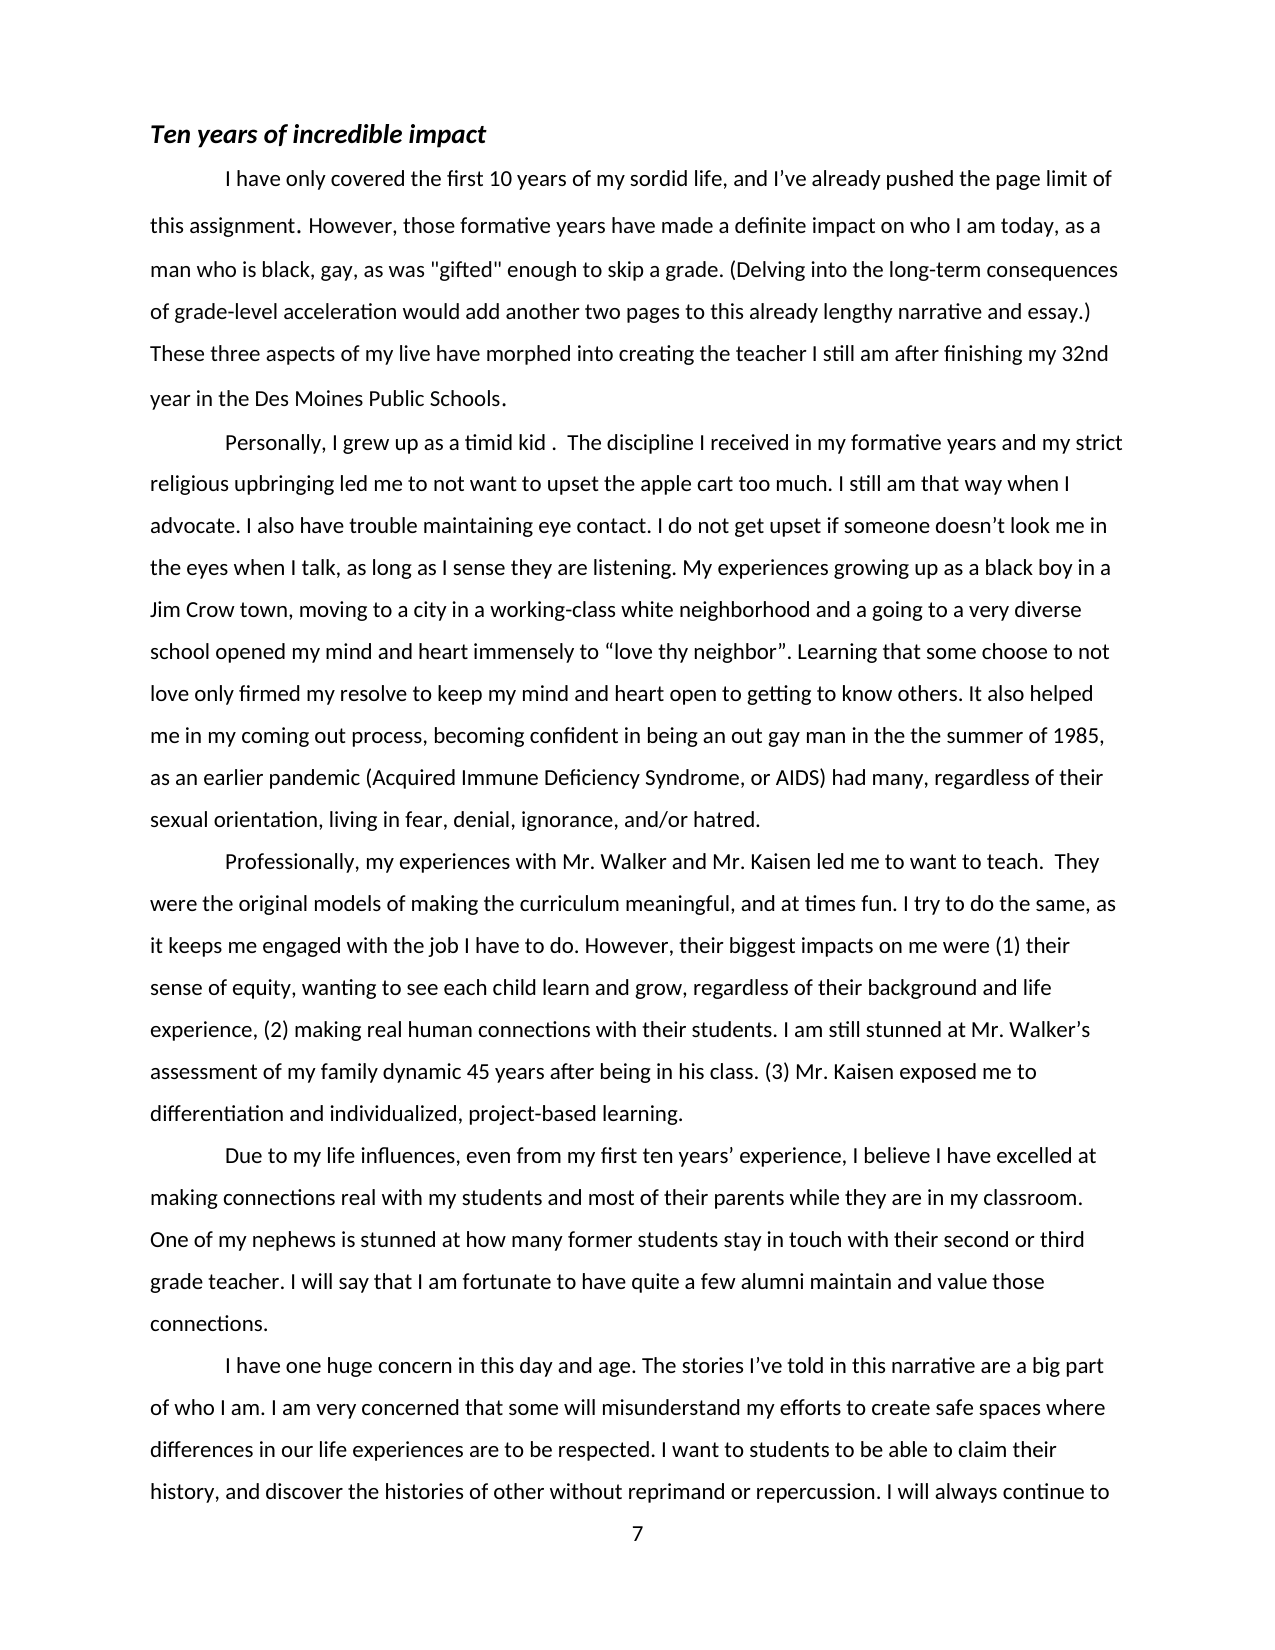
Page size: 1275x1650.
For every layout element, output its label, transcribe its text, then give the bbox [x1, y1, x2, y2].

text Professionally, my experiences with Mr. Walker and Mr. Kaisen led me to want to teach. They were the original models of making the curriculum meaningful, and at times fun. I try to do the same, as it keeps me engaged with the job I have to do. However, their biggest impacts on me were (1) their sense of equity, wanting to see each child learn and grow, regardless of their background and life experience, (2) making real human connections with their students. I am still stunned at Mr. Walker’s assessment of my family dynamic 45 years after being in his class. (3) Mr. Kaisen exposed me to differentiation and individualized, project-based learning. [150, 847, 1125, 1127]
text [150, 1141, 1125, 1505]
text Ten years of incredible impact I have only covered the first 10 years of my sordid life, and I’ve already pushed the page limit of this assignment. However, those formative years have made a definite impact on who I am today, as a man who is black, gay, as was "gifted" enough to skip a grade. (Delving into the long-term consequences of grade-level acceleration would add another two pages to this already lengthy narrative and essay.) These three aspects of my live have morphed into creating the teacher I still am after finishing my 32nd year in the Des Moines Public Schools. Personally, I grew up as a timid kid . The discipline I received in my formative years and my strict religious upbringing led me to not want to upset the apple cart too much. I still am that way when I advocate. I also have trouble maintaining eye contact. I do not get upset if someone doesn’t look me in the eyes when I talk, as long as I sense they are listening. My experiences growing up as a black boy in a Jim Crow town, moving to a city in a working-class white neighborhood and a going to a very diverse school opened my mind and heart immensely to “love thy neighbor”. Learning that some choose to not love only firmed my resolve to keep my mind and heart open to getting to know others. It also helped me in my coming out process, becoming confident in being an out gay man in the the summer of 1985, as an earlier pandemic (Acquired Immune Deficiency Syndrome, or AIDS) had many, regardless of their sexual orientation, living in fear, denial, ignorance, and/or hatred. [150, 117, 1125, 833]
